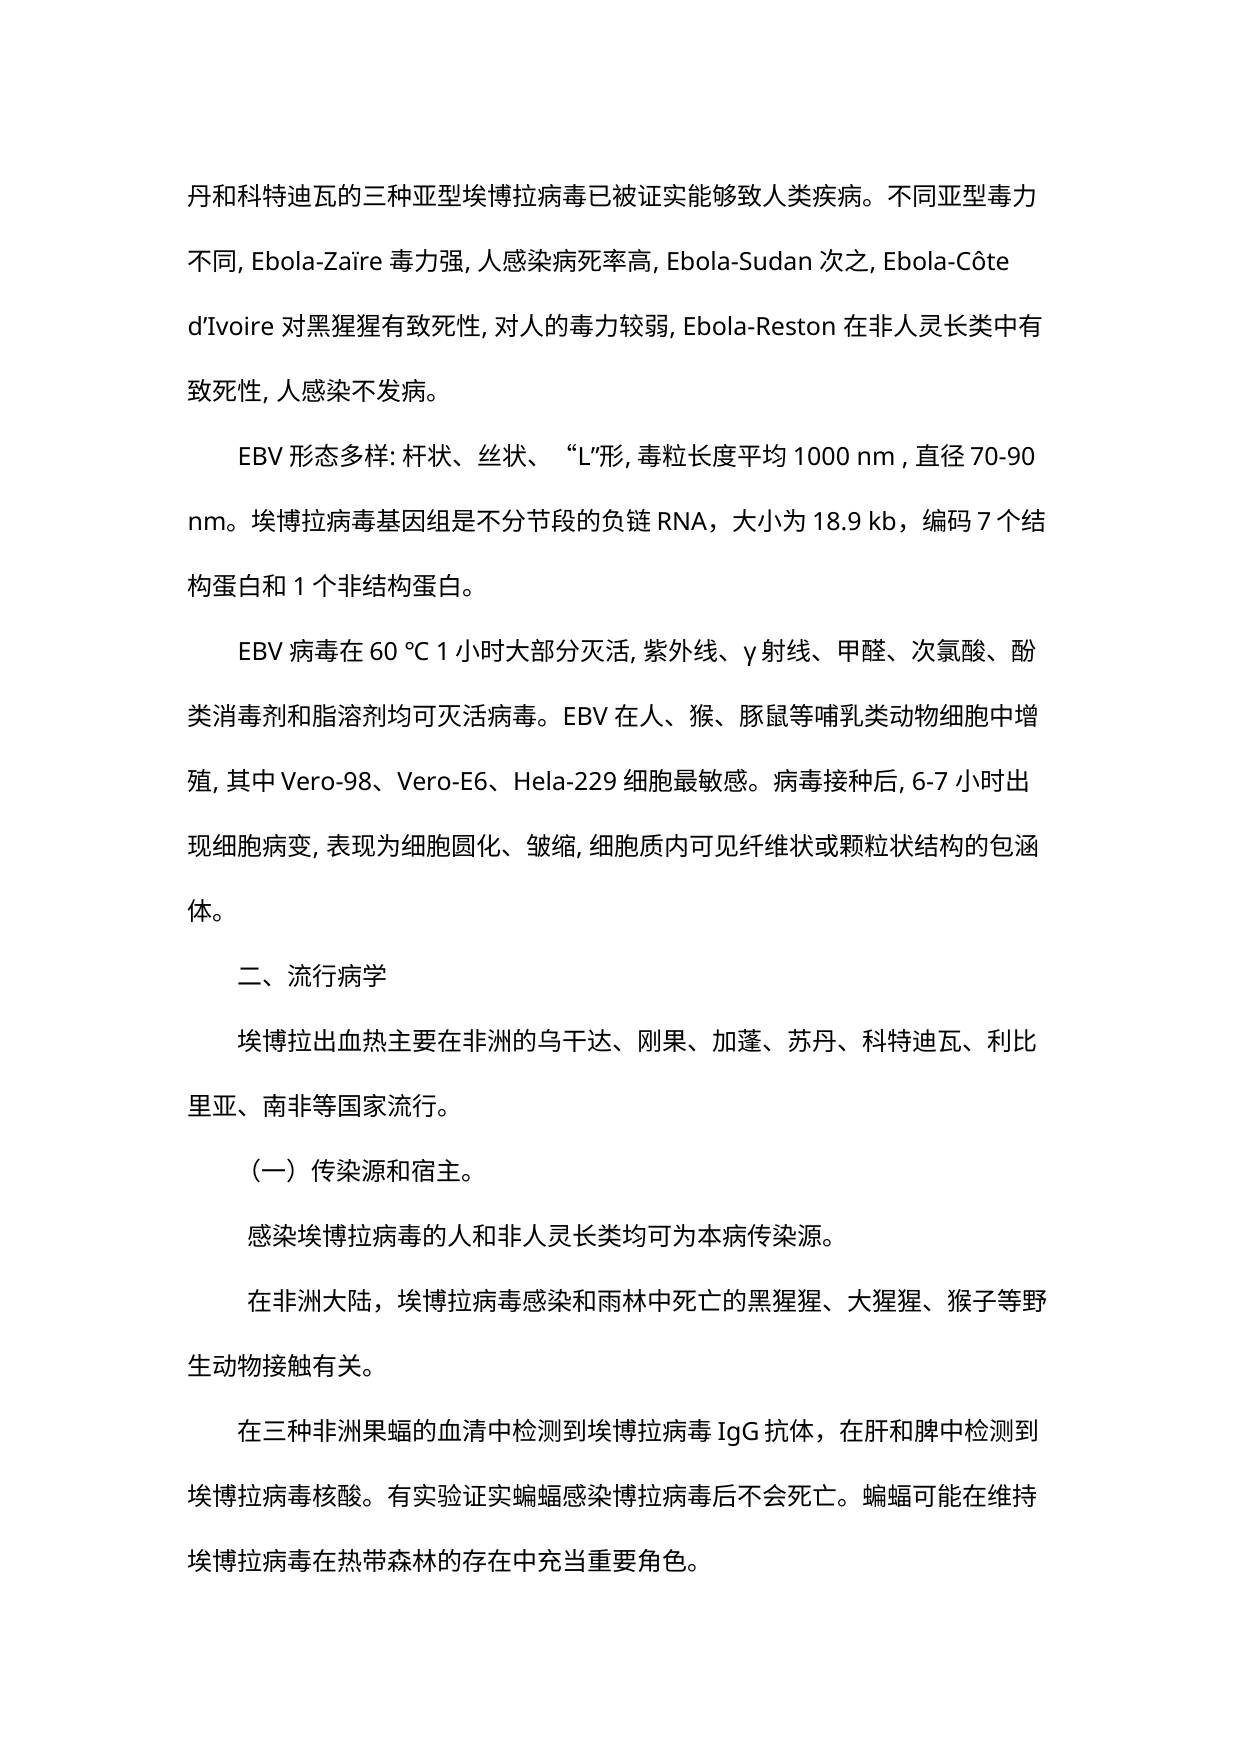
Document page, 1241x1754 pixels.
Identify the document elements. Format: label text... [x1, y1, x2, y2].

text 二、流行病学 [187, 942, 1053, 1007]
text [187, 162, 1053, 422]
text EBV 形态多样: 杆状、丝状、“L”形, 毒粒长度平均1000 nm , 直径70-90 nm。埃博拉病毒基因组是不分节段的负链RNA，大小为18.9 kb，编码7个结构蛋白和1个非结构蛋白。 [187, 422, 1053, 617]
text 在非洲大陆，埃博拉病毒感染和雨林中死亡的黑猩猩、大猩猩、猴子等野生动物接触有关。 [187, 1267, 1053, 1397]
text 感染埃博拉病毒的人和非人灵长类均可为本病传染源。 [187, 1202, 1053, 1267]
text （一）传染源和宿主。 [187, 1137, 1053, 1202]
text 在三种非洲果蝠的血清中检测到埃博拉病毒IgG抗体，在肝和脾中检测到埃博拉病毒核酸。有实验证实蝙蝠感染博拉病毒后不会死亡。蝙蝠可能在维持埃博拉病毒在热带森林的存在中充当重要角色。 [187, 1397, 1053, 1592]
text EBV 病毒在60 ℃ 1小时大部分灭活, 紫外线、γ射线、甲醛、次氯酸、酚类消毒剂和脂溶剂均可灭活病毒。EBV 在人、猴、豚鼠等哺乳类动物细胞中增殖, 其中Vero-98、Vero-E6、Hela-229 细胞最敏感。病毒接种后, 6-7 小时出现细胞病变, 表现为细胞圆化、皱缩, 细胞质内可见纤维状或颗粒状结构的包涵体。 [187, 617, 1053, 942]
text 埃博拉出血热主要在非洲的乌干达、刚果、加蓬、苏丹、科特迪瓦、利比里亚、南非等国家流行。 [187, 1007, 1053, 1137]
